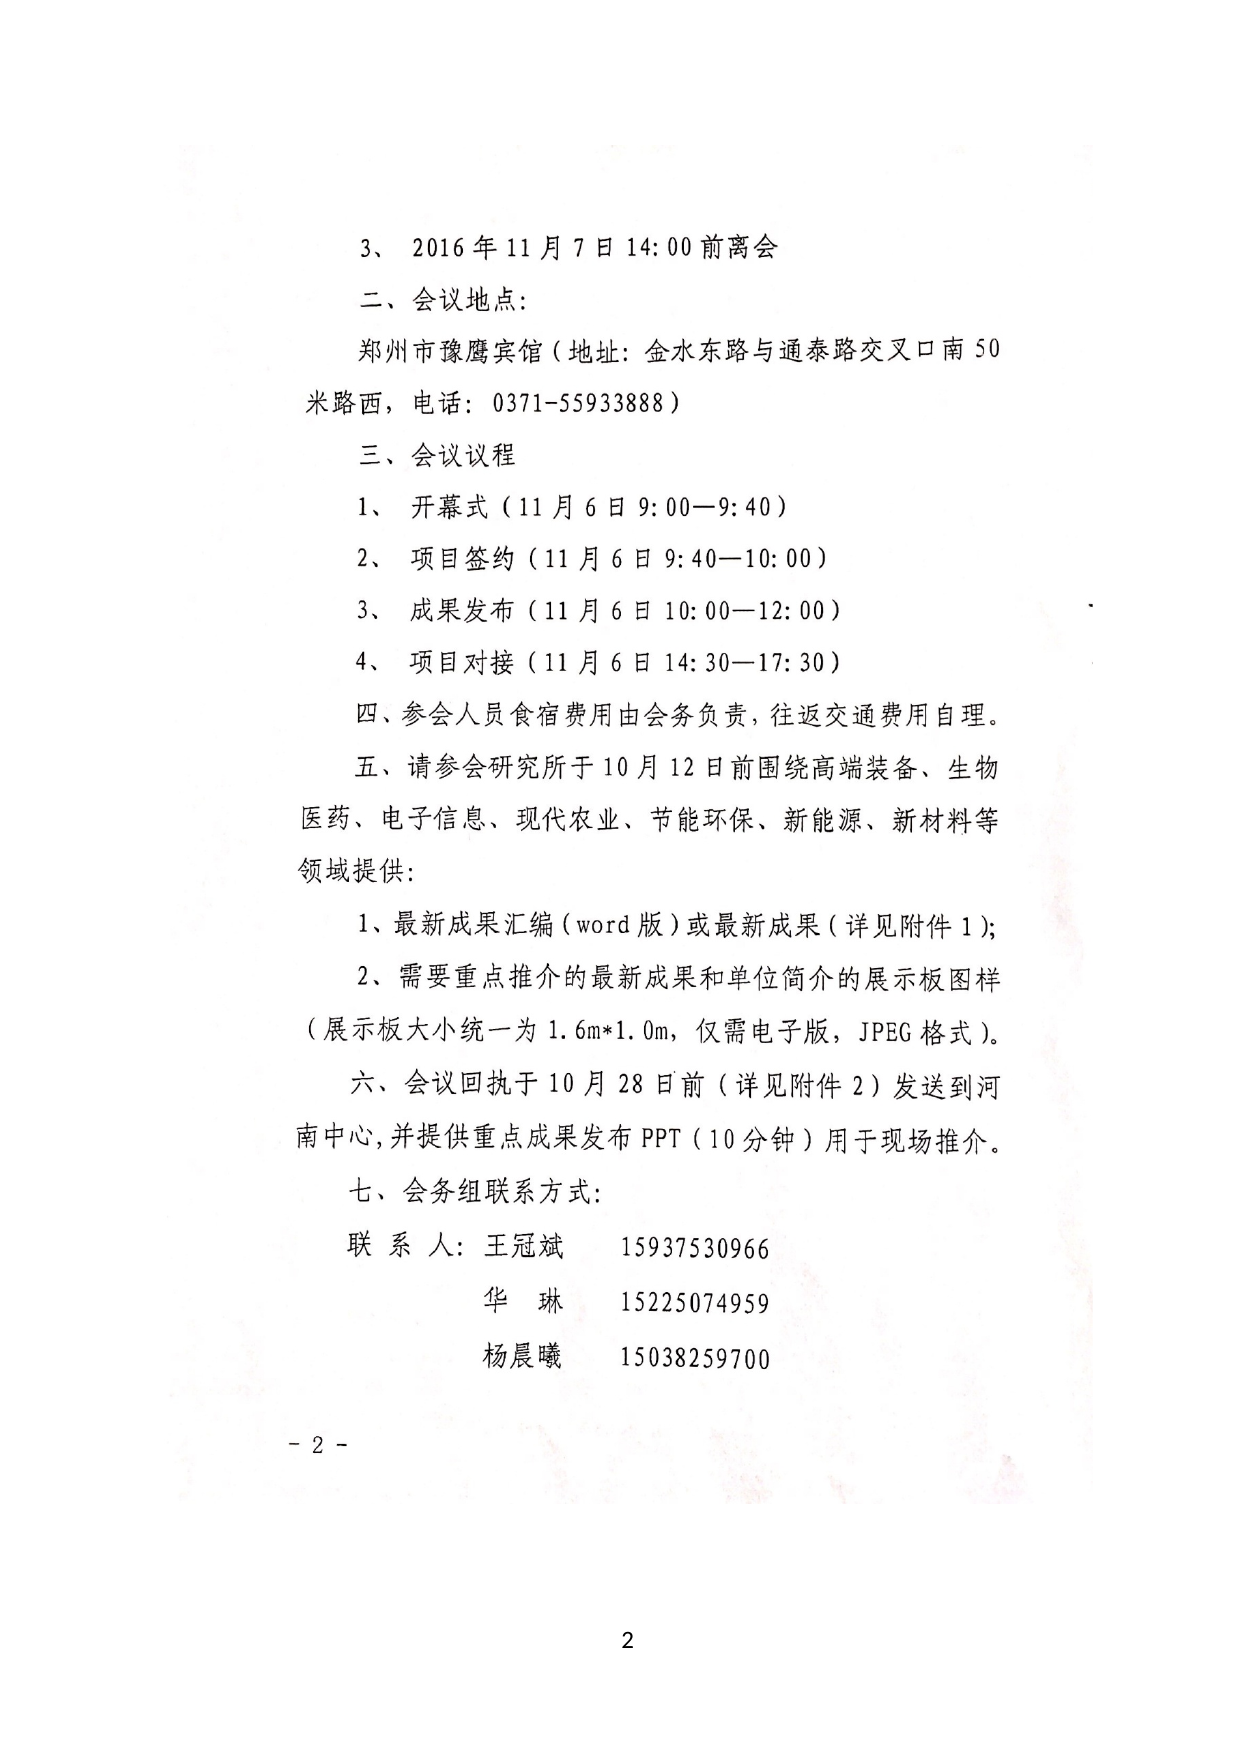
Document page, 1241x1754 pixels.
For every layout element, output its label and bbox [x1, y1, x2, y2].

picture [162, 145, 1093, 1504]
